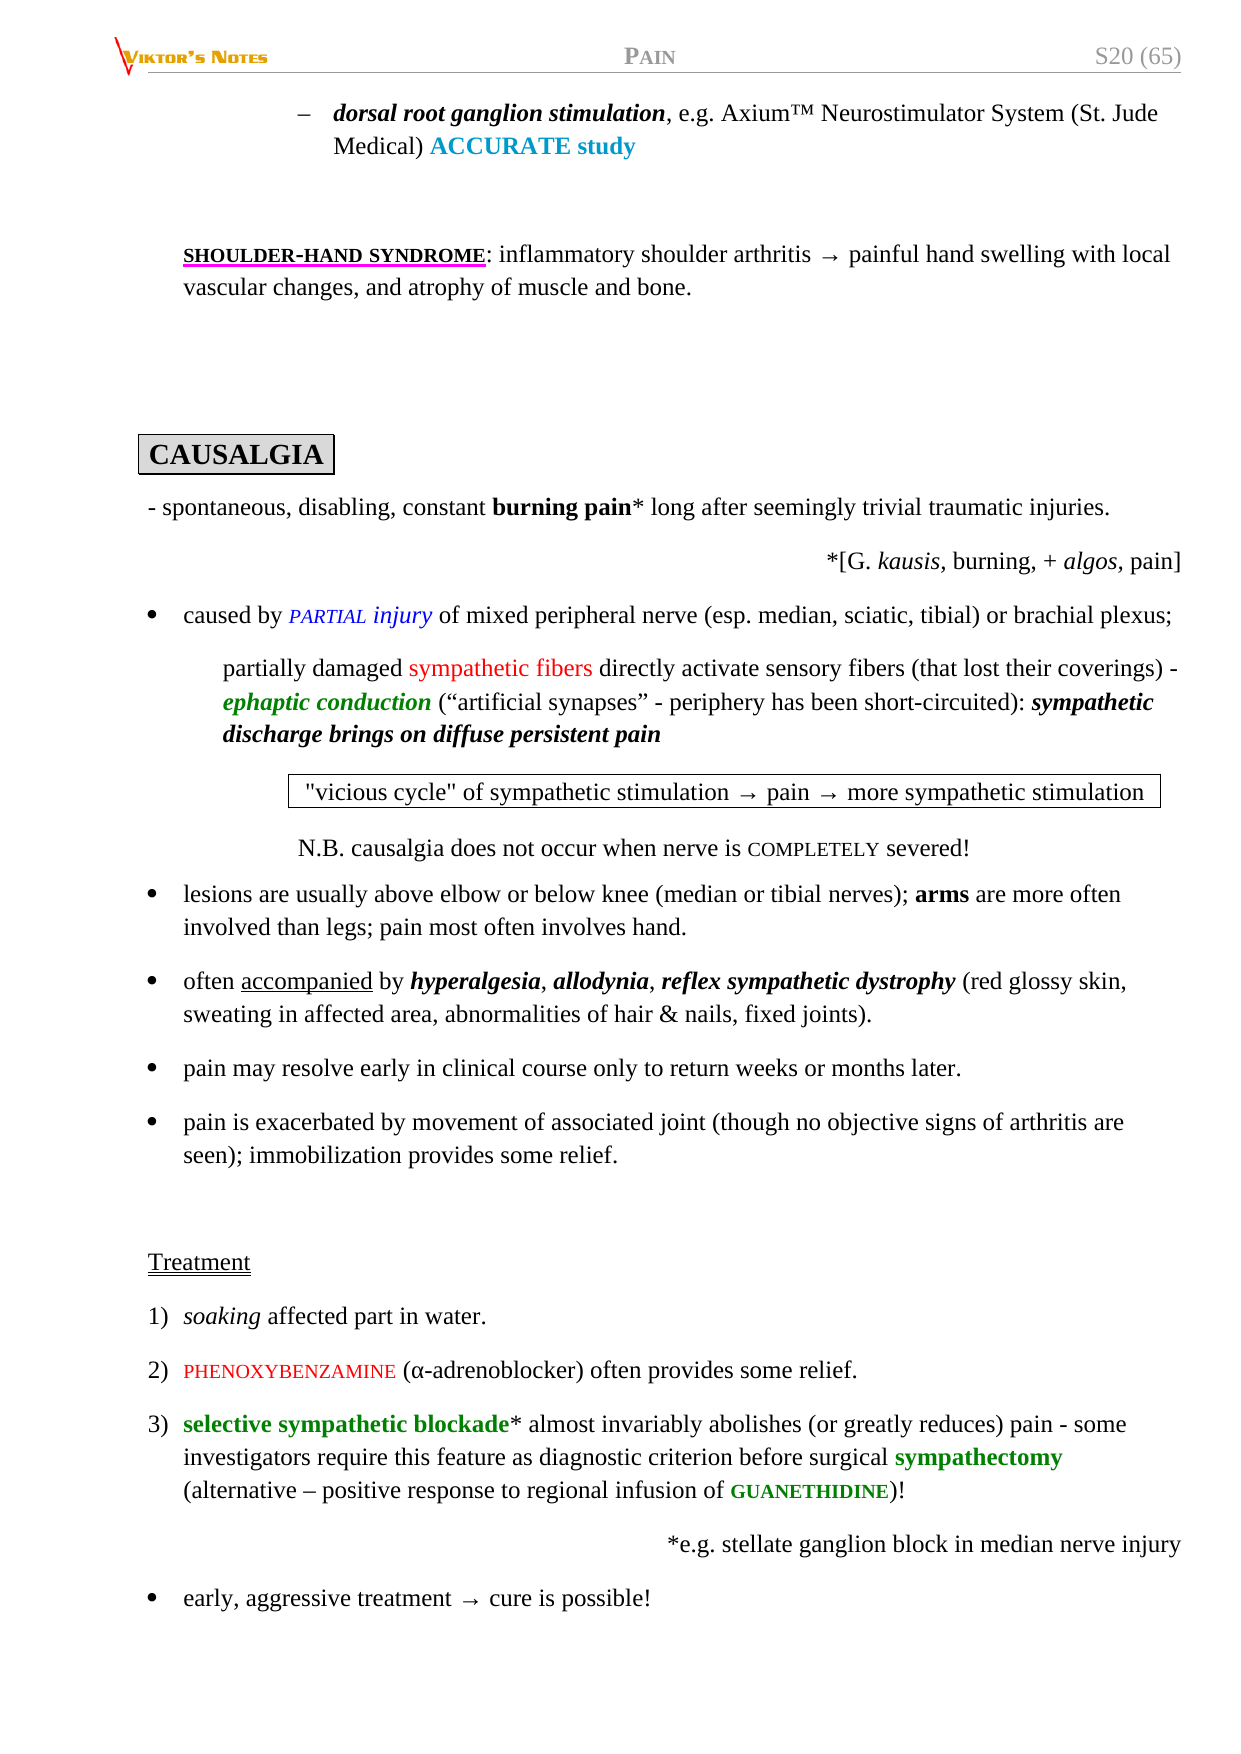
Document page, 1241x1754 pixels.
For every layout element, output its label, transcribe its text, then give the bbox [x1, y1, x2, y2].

text "vicious cycle" of sympathetic stimulation → pain → more sympathetic stimulation [289, 775, 1160, 807]
list phenoxybenzamine (α-adrenoblocker) often provides some relief. [148, 1355, 1181, 1384]
list pain may resolve early in clinical course only to return weeks or months later. [148, 1053, 1181, 1082]
list lesions are usually above elbow or below knee (median or tibial nerves); arms are more often involved than legs; pain most often involves hand. [148, 879, 1181, 941]
list early, aggressive treatment → cure is possible! [148, 1583, 1181, 1611]
list dorsal root ganglion stimulation, e.g. Axium™ Neurostimulator System (St. Jude Medical) ACCURATE study [298, 98, 1181, 160]
text shoulder-hand syndrome: inflammatory shoulder arthritis → painful hand swelling with local vascular changes, and atrophy of muscle and bone. [183, 239, 1181, 301]
text - spontaneous, disabling, constant burning pain* long after seemingly trivial traumatic injuries. [148, 492, 1181, 521]
picture [112, 37, 269, 78]
list selective sympathetic blockade* almost invariably abolishes (or greatly reduces) pain - some investigators require this feature as diagnostic criterion before surgical sympathectomy (alternative – positive response to regional infusion of guanethidine)! [148, 1409, 1181, 1504]
text N.B. causalgia does not occur when nerve is completely severed! [298, 833, 1181, 862]
text Treatment [148, 1247, 1181, 1276]
text *e.g. stellate ganglion block in median nerve injury [148, 1529, 1181, 1558]
list pain is exacerbated by movement of associated joint (though no objective signs of arthritis are seen); immobilization provides some relief. [148, 1107, 1181, 1168]
text *[G. kausis, burning, + algos, pain] [223, 546, 1181, 574]
list often accompanied by hyperalgesia, allodynia, reflex sympathetic dystrophy (red glossy skin, sweating in affected area, abnormalities of hair & nails, fixed joints). [148, 966, 1181, 1028]
list soaking affected part in water. [148, 1301, 1181, 1330]
text partially damaged sympathetic fibers directly activate sensory fibers (that lost their coverings) - ephaptic conduction (“artificial synapses” - periphery has been short-circuited): sympathetic discharge brings on diffuse persistent pain [223, 653, 1181, 748]
text Causalgia [139, 435, 333, 473]
list caused by partial injury of mixed peripheral nerve (esp. median, sciatic, tibial) or brachial plexus; [148, 600, 1181, 628]
